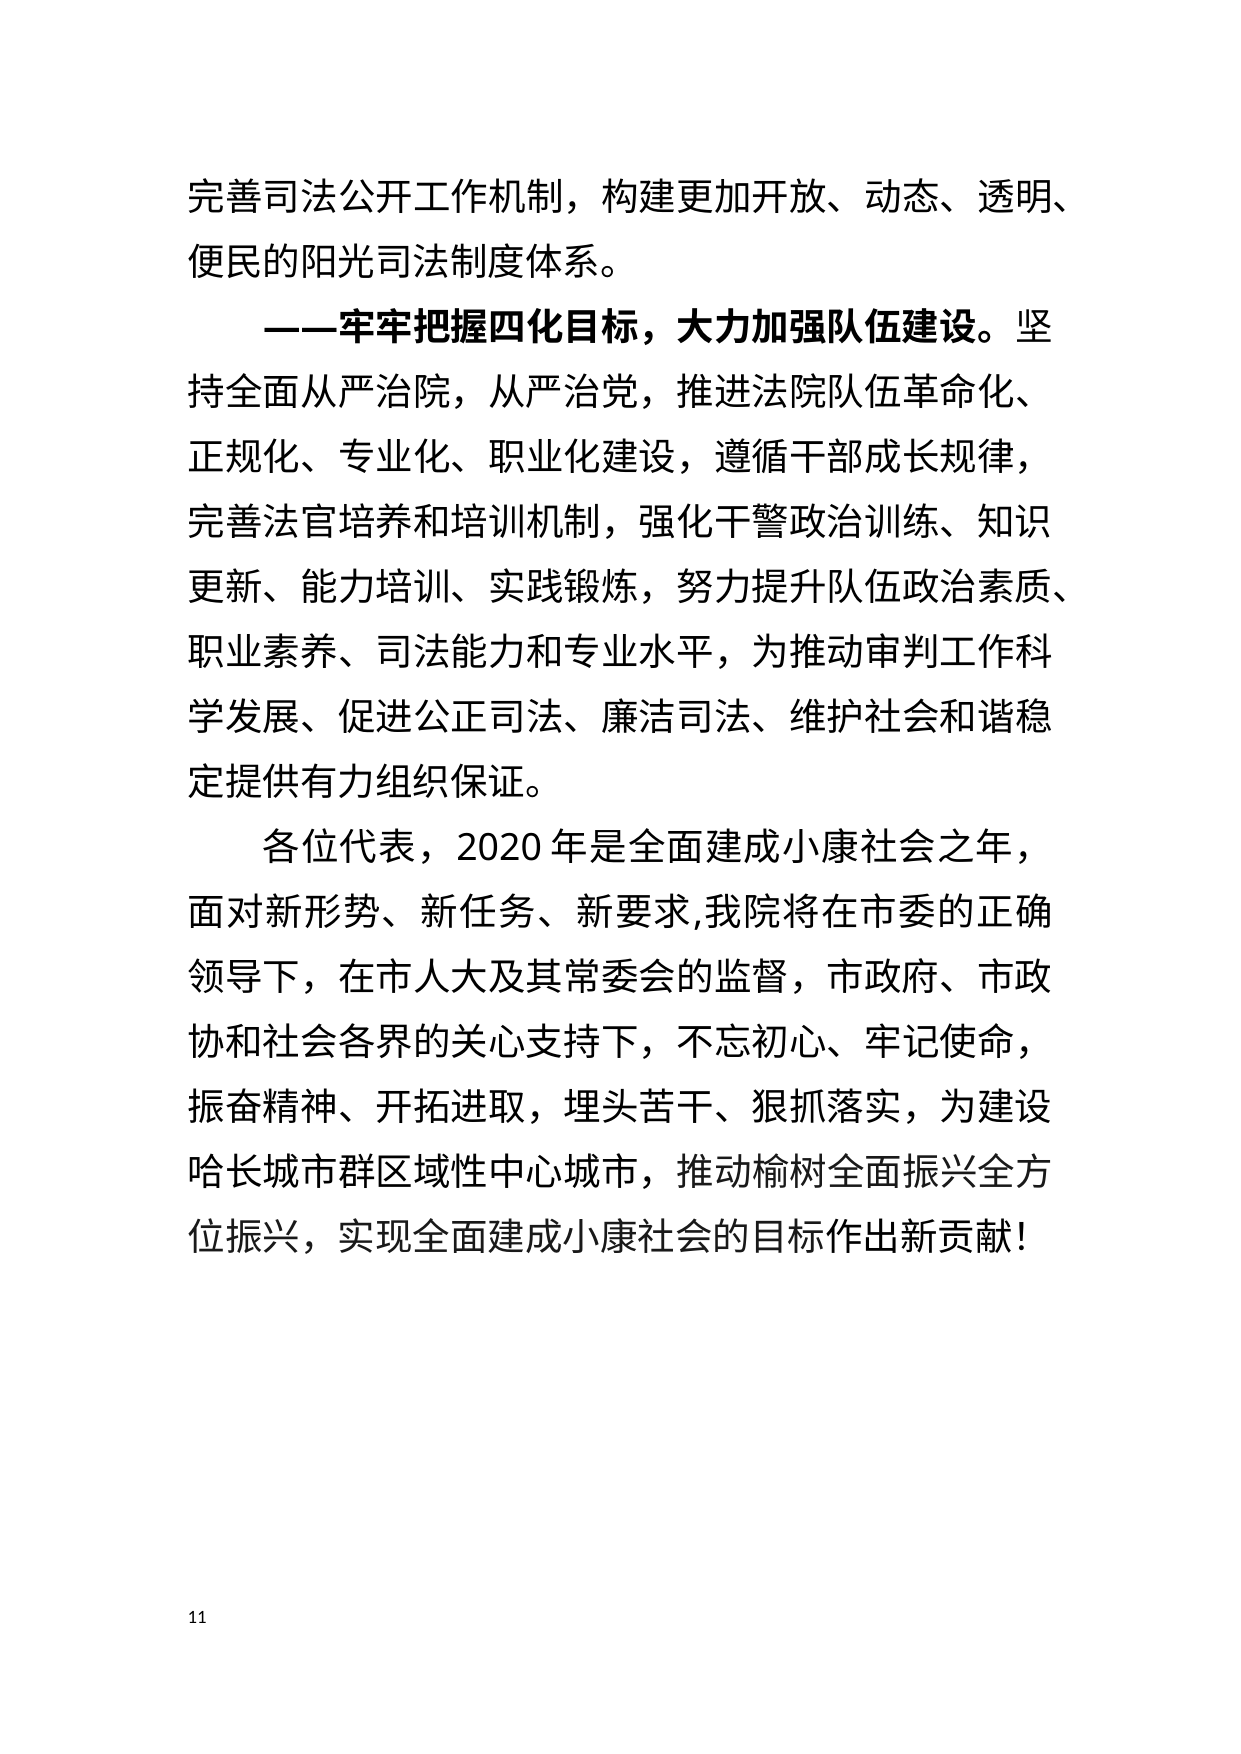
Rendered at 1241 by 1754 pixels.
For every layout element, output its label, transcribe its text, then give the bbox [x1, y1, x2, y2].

text ——牢牢把握四化目标，大力加强队伍建设。坚持全面从严治院，从严治党，推进法院队伍革命化、正规化、专业化、职业化建设，遵循干部成长规律，完善法官培养和培训机制，强化干警政治训练、知识更新、能力培训、实践锻炼，努力提升队伍政治素质、职业素养、司法能力和专业水平，为推动审判工作科学发展、促进公正司法、廉洁司法、维护社会和谐稳定提供有力组织保证。 [187, 292, 1053, 812]
text 各位代表，2020年是全面建成小康社会之年，面对新形势、新任务、新要求,我院将在市委的正确领导下，在市人大及其常委会的监督，市政府、市政协和社会各界的关心支持下，不忘初心、牢记使命，振奋精神、开拓进取，埋头苦干、狠抓落实，为建设哈长城市群区域性中心城市，推动榆树全面振兴全方位振兴，实现全面建成小康社会的目标作出新贡献！ [187, 812, 1053, 1267]
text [187, 162, 1053, 292]
